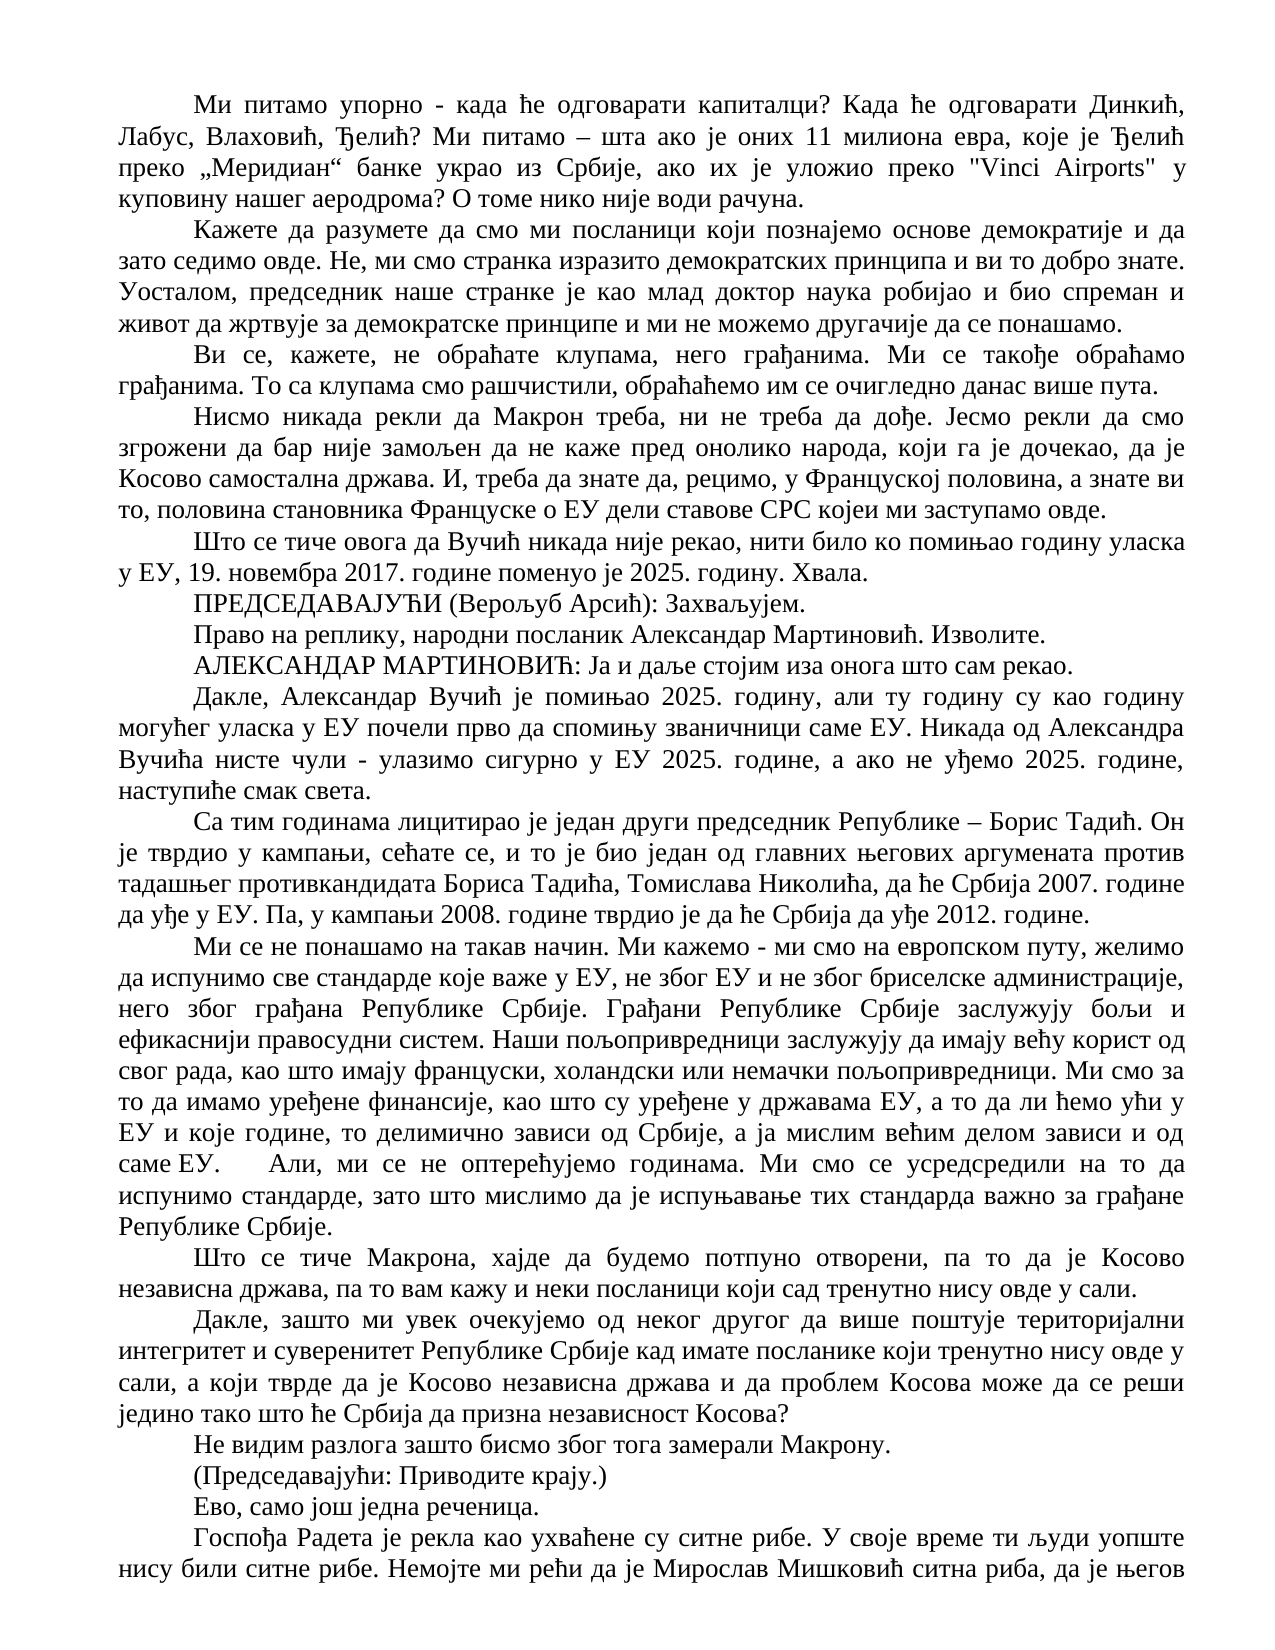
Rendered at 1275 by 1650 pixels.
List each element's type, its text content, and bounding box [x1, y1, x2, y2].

text Не видим разлога зашто бисмо због тога замерали Макрону. [118, 1428, 1186, 1459]
text АЛЕКСАНДАР МАРТИНОВИЋ: Ја и даље стојим иза онога што сам рекао. [118, 649, 1186, 680]
text ПРЕДСЕДАВАЈУЋИ (Верољуб Арсић): Захваљујем. [118, 587, 1186, 618]
text Кажете да разумете да смо ми посланици који познајемо основе демократије и да зато седимо овде. Не, ми смо странка изразито демократских принципа и ви то добро знате. Уосталом, председник наше странке је као млад доктор наука робијао и био спреман и живот да жртвује за демократске принципе и ми не можемо другачије да се понашамо. [118, 213, 1186, 338]
text Дакле, Александар Вучић је помињао 2025. годину, али ту годину су као годину могућег уласка у ЕУ почели прво да спомињу званичници саме ЕУ. Никада од Александра Вучића нисте чули - улазимо сигурно у ЕУ 2025. године, а ако не уђемо 2025. године, наступиће смак света. [118, 680, 1186, 805]
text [118, 1521, 1186, 1584]
text Ево, само још једна реченица. [118, 1490, 1186, 1521]
text Дакле, зашто ми увек очекујемо од неког другог да више поштује територијални интегритет и суверенитет Републике Србије кад имате посланике који тренутно нису овде у сали, а који тврде да је Косово независна држава и да проблем Косова може да се реши једино тако што ће Србија да призна независност Косова? [118, 1303, 1186, 1428]
text Ми се не понашамо на такав начин. Ми кажемо - ми смо на европском путу, желимо да испунимо све стандарде које важе у ЕУ, не због ЕУ и не због бриселске администрације, него због грађана Републике Србије. Грађани Републике Србије заслужују бољи и ефикаснији правосудни систем. Наши пољопривредници заслужују да имају већу корист од свог рада, као што имају француски, холандски или немачки пољопривредници. Ми смо за то да имамо уређене финансије, као што су уређене у државама ЕУ, а то да ли ћемо ући у ЕУ и које године, то делимично зависи од Србије, а ја мислим већим делом зависи и од саме ЕУ. Али, ми се не оптерећујемо годинама. Ми смо се усредсредили на то да испунимо стандарде, зато што мислимо да је испуњавање тих стандарда важно за грађане Републике Србије. [118, 929, 1186, 1241]
text Ви се, кажете, не обраћате клупама, него грађанима. Ми се такође обраћамо грађанима. То са клупама смо рашчистили, обраћаћемо им се очигледно данас више пута. [118, 338, 1186, 400]
text (Председавајући: Приводите крају.) [118, 1459, 1186, 1490]
text Право на реплику, народни посланик Александар Мартиновић. Изволите. [118, 618, 1186, 649]
text Ми питамо упорно - када ће одговарати капиталци? Када ће одговарати Динкић, Лабус, Влаховић, Ђелић? Ми питамо – шта ако је оних 11 милиона евра, које је Ђелић преко „Меридиан“ банке украо из Србије, ако их је уложио преко "Vinci Airports" у куповину нашег аеродрома? О томе нико није води рачуна. [118, 89, 1186, 213]
text Нисмо никада рекли да Макрон треба, ни не треба да дође. Јесмо рекли да смо згрожени да бар није замољен да не каже пред онолико народа, који га је дочекао, да је Косово самостална држава. И, треба да знате да, рецимо, у Француској половина, а знате ви то, половина становника Француске о ЕУ дели ставове СРС којеи ми заступамо овде. [118, 400, 1186, 525]
text Што се тиче овога да Вучић никада није рекао, нити било ко помињао годину уласка у ЕУ, 19. новембра 2017. године поменуо је 2025. годину. Хвала. [118, 525, 1186, 587]
text Што се тиче Макрона, хајде да будемо потпуно отворени, па то да је Косово независна држава, па то вам кажу и неки посланици који сад тренутно нису овде у сали. [118, 1241, 1186, 1303]
text Са тим годинама лицитирао је један други председник Републике – Борис Тадић. Он је тврдио у кампањи, сећате се, и то је био један од главних његових аргумената против тадашњег противкандидата Бориса Тадића, Томислава Николића, да ће Србија 2007. године да уђе у ЕУ. Па, у кампањи 2008. године тврдио је да ће Србија да уђе 2012. године. [118, 805, 1186, 929]
